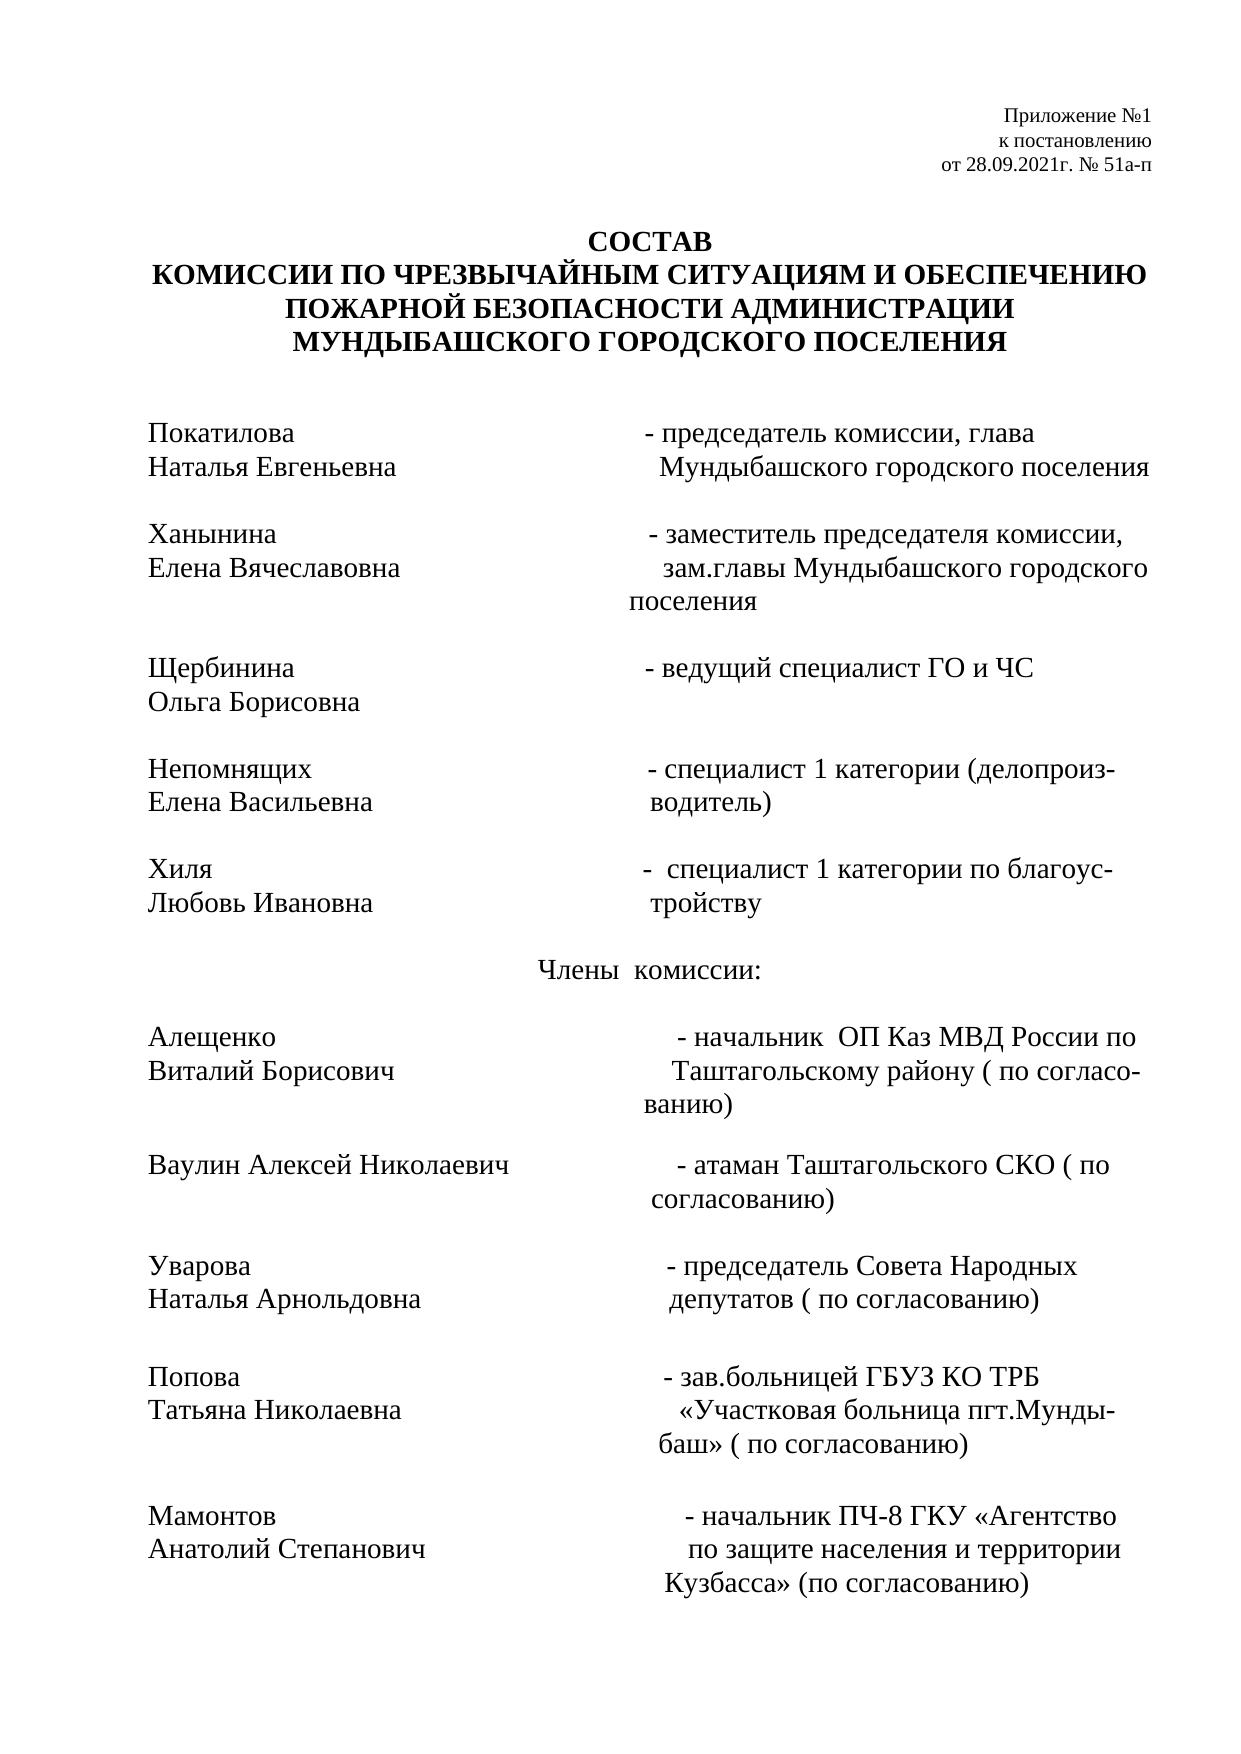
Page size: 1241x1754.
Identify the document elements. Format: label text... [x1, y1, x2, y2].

text Анатолий Степанович по защите населения и территории [148, 1531, 1152, 1565]
text Татьяна Николаевна «Участковая больница пгт.Мунды- [148, 1392, 1152, 1426]
text к постановлению [148, 127, 1152, 152]
text Алещенко - начальник ОП Каз МВД России по [148, 1019, 1152, 1053]
text Приложение №1 [148, 103, 1152, 127]
text КОМИССИИ ПО ЧРЕЗВЫЧАЙНЫМ СИТУАЦИЯМ И ОБЕСПЕЧЕНИЮ ПОЖАРНОЙ БЕЗОПАСНОСТИ АДМИНИСТРАЦИИ МУНДЫБАШСКОГО ГОРОДСКОГО ПОСЕЛЕНИЯ [148, 257, 1152, 382]
text Хиля - специалист 1 категории по благоус- [148, 852, 1152, 885]
text баш» ( по согласованию) [148, 1426, 1152, 1459]
text Елена Васильевна водитель) [148, 784, 1152, 818]
text Елена Вячеславовна зам.главы Мундыбашского городского [148, 550, 1152, 583]
text Щербинина - ведущий специалист ГО и ЧС [148, 650, 1152, 684]
text Попова - зав.больницей ГБУЗ КО ТРБ [148, 1359, 1152, 1392]
text Кузбасса» (по согласованию) [148, 1565, 1152, 1598]
text от 28.09.2021г. № 51а-п [148, 152, 1152, 176]
text Члены комиссии: [148, 952, 1152, 986]
text Уварова - председатель Совета Народных [148, 1248, 1152, 1282]
text Любовь Ивановна тройству [148, 885, 1152, 919]
text Непомнящих - специалист 1 категории (делопроиз- [148, 751, 1152, 784]
text Виталий Борисович Таштагольскому району ( по согласо- [148, 1053, 1152, 1086]
text Покатилова - председатель комиссии, глава [148, 416, 1152, 449]
text Ольга Борисовна [148, 684, 1152, 717]
text Мамонтов - начальник ПЧ-8 ГКУ «Агентство [148, 1498, 1152, 1531]
text поселения [148, 583, 1152, 617]
text СОСТАВ [148, 224, 1152, 257]
text ванию) [148, 1086, 1152, 1120]
text Ваулин Алексей Николаевич - атаман Таштагольского СКО ( по [148, 1147, 1152, 1181]
text Наталья Евгеньевна Мундыбашского городского поселения [148, 449, 1152, 483]
text согласованию) [148, 1181, 1152, 1214]
text Наталья Арнольдовна депутатов ( по согласованию) [148, 1282, 1152, 1315]
text Ханынина - заместитель председателя комиссии, [148, 516, 1152, 550]
